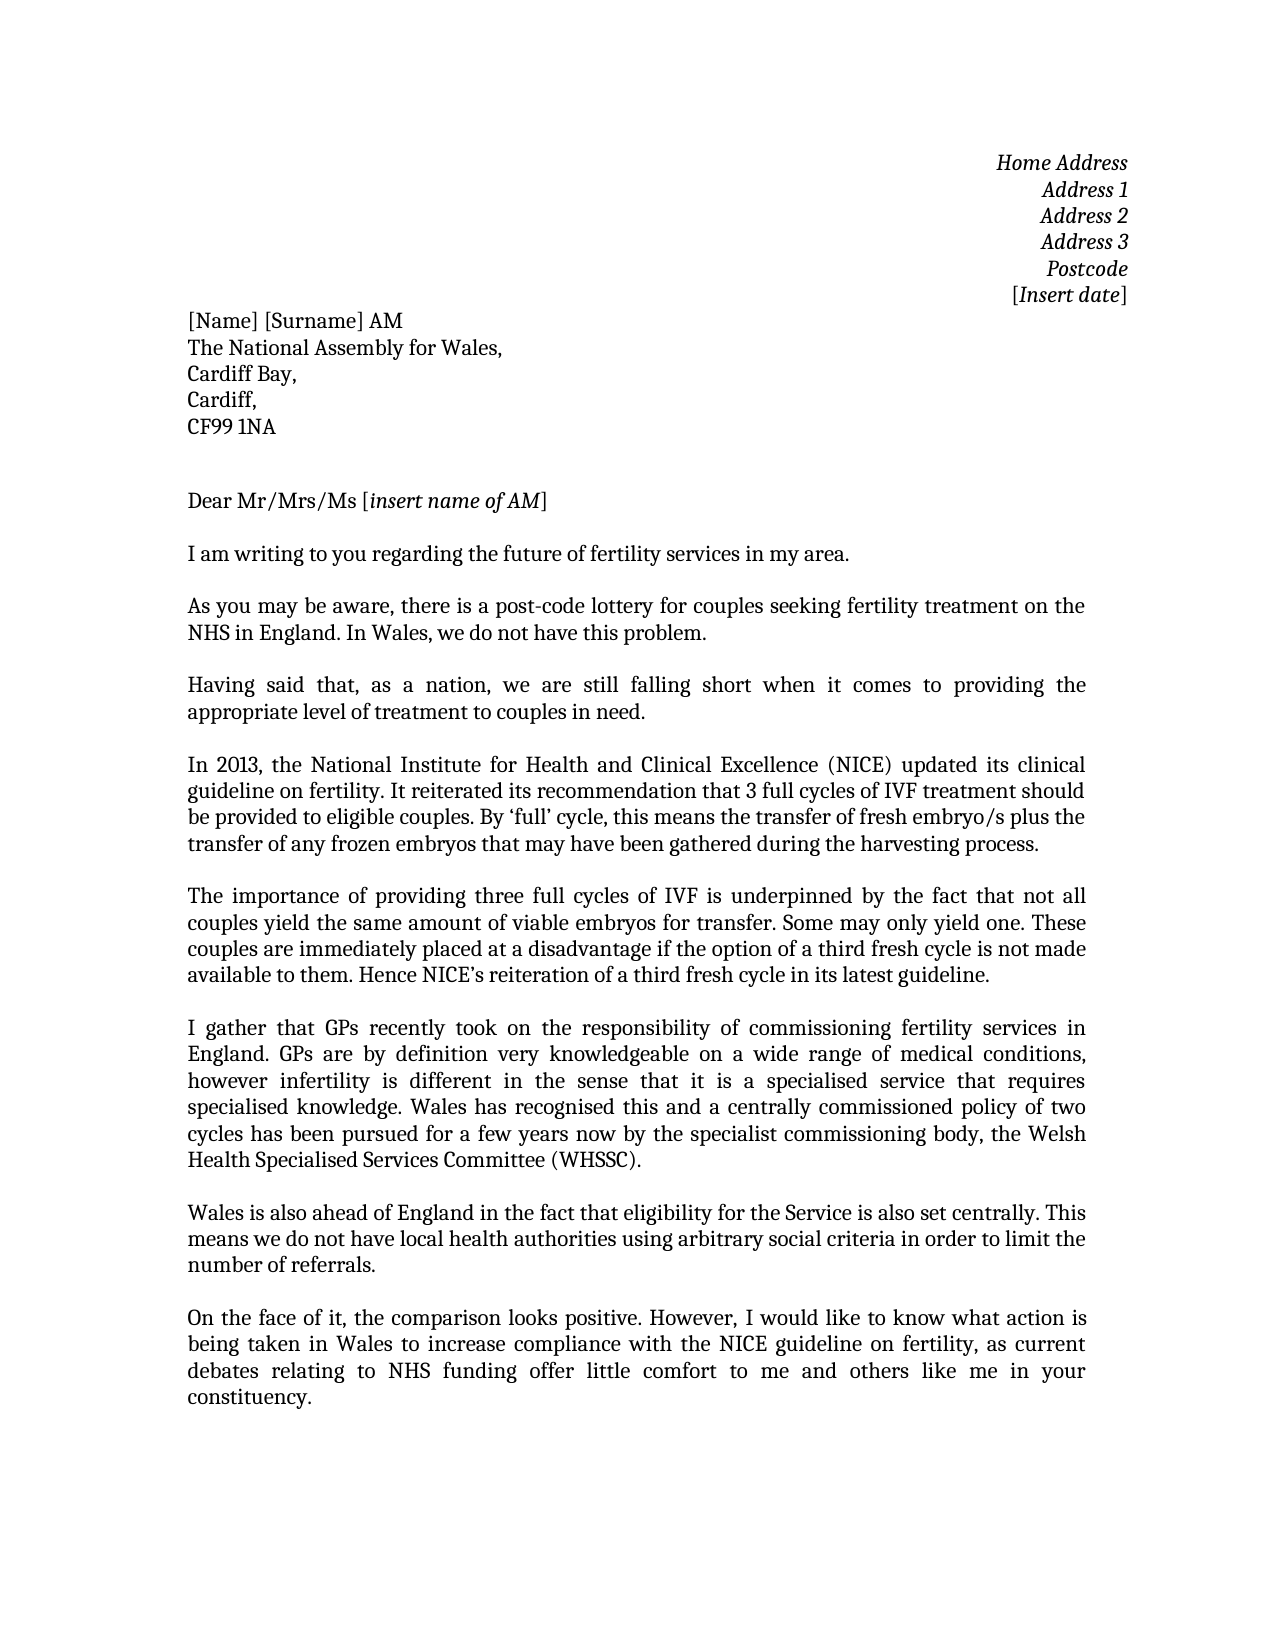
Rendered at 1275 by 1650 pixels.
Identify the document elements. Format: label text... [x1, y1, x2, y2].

text Dear Mr/Mrs/Ms [insert name of AM] [187, 488, 1128, 514]
text The National Assembly for Wales, Cardiff Bay, Cardiff, CF99 1NA [187, 334, 1128, 440]
text Address 2 [187, 203, 1128, 229]
text The importance of providing three full cycles of IVF is underpinned by the fact that not all couples yield the same amount of viable embryos for transfer. Some may only yield one. These couples are immediately placed at a disadvantage if the option of a third fresh cycle is not made available to them. Hence NICE’s reiteration of a third fresh cycle in its latest guideline. [187, 883, 1087, 988]
text On the face of it, the comparison looks positive. However, I would like to know what action is being taken in Wales to increase compliance with the NICE guideline on fertility, as current debates relating to NHS funding offer little comfort to me and others like me in your constituency. [187, 1305, 1087, 1410]
text Having said that, as a nation, we are still falling short when it comes to providing the appropriate level of treatment to couples in need. [187, 672, 1087, 725]
text As you may be aware, there is a post-code lottery for couples seeking fertility treatment on the NHS in England. In Wales, we do not have this problem. [187, 593, 1087, 646]
text [Insert date] [187, 282, 1128, 308]
text Address 1 [187, 176, 1128, 203]
text Postcode [187, 255, 1128, 282]
text I gather that GPs recently took on the responsibility of commissioning fertility services in England. GPs are by definition very knowledgeable on a wide range of medical conditions, however infertility is different in the sense that it is a specialised service that requires specialised knowledge. Wales has recognised this and a centrally commissioned policy of two cycles has been pursued for a few years now by the specialist commissioning body, the Welsh Health Specialised Services Committee (WHSSC). [187, 1015, 1087, 1173]
text I am writing to you regarding the future of fertility services in my area. [187, 541, 1087, 567]
text [Name] [Surname] AM [187, 308, 1128, 334]
text Home Address [187, 150, 1128, 176]
text In 2013, the National Institute for Health and Clinical Excellence (NICE) updated its clinical guideline on fertility. It reiterated its recommendation that 3 full cycles of IVF treatment should be provided to eligible couples. By ‘full’ cycle, this means the transfer of fresh embryo/s plus the transfer of any frozen embryos that may have been gathered during the harvesting process. [187, 751, 1087, 857]
text Wales is also ahead of England in the fact that eligibility for the Service is also set centrally. This means we do not have local health authorities using arbitrary social criteria in order to limit the number of referrals. [187, 1199, 1087, 1278]
text Address 3 [187, 229, 1128, 255]
